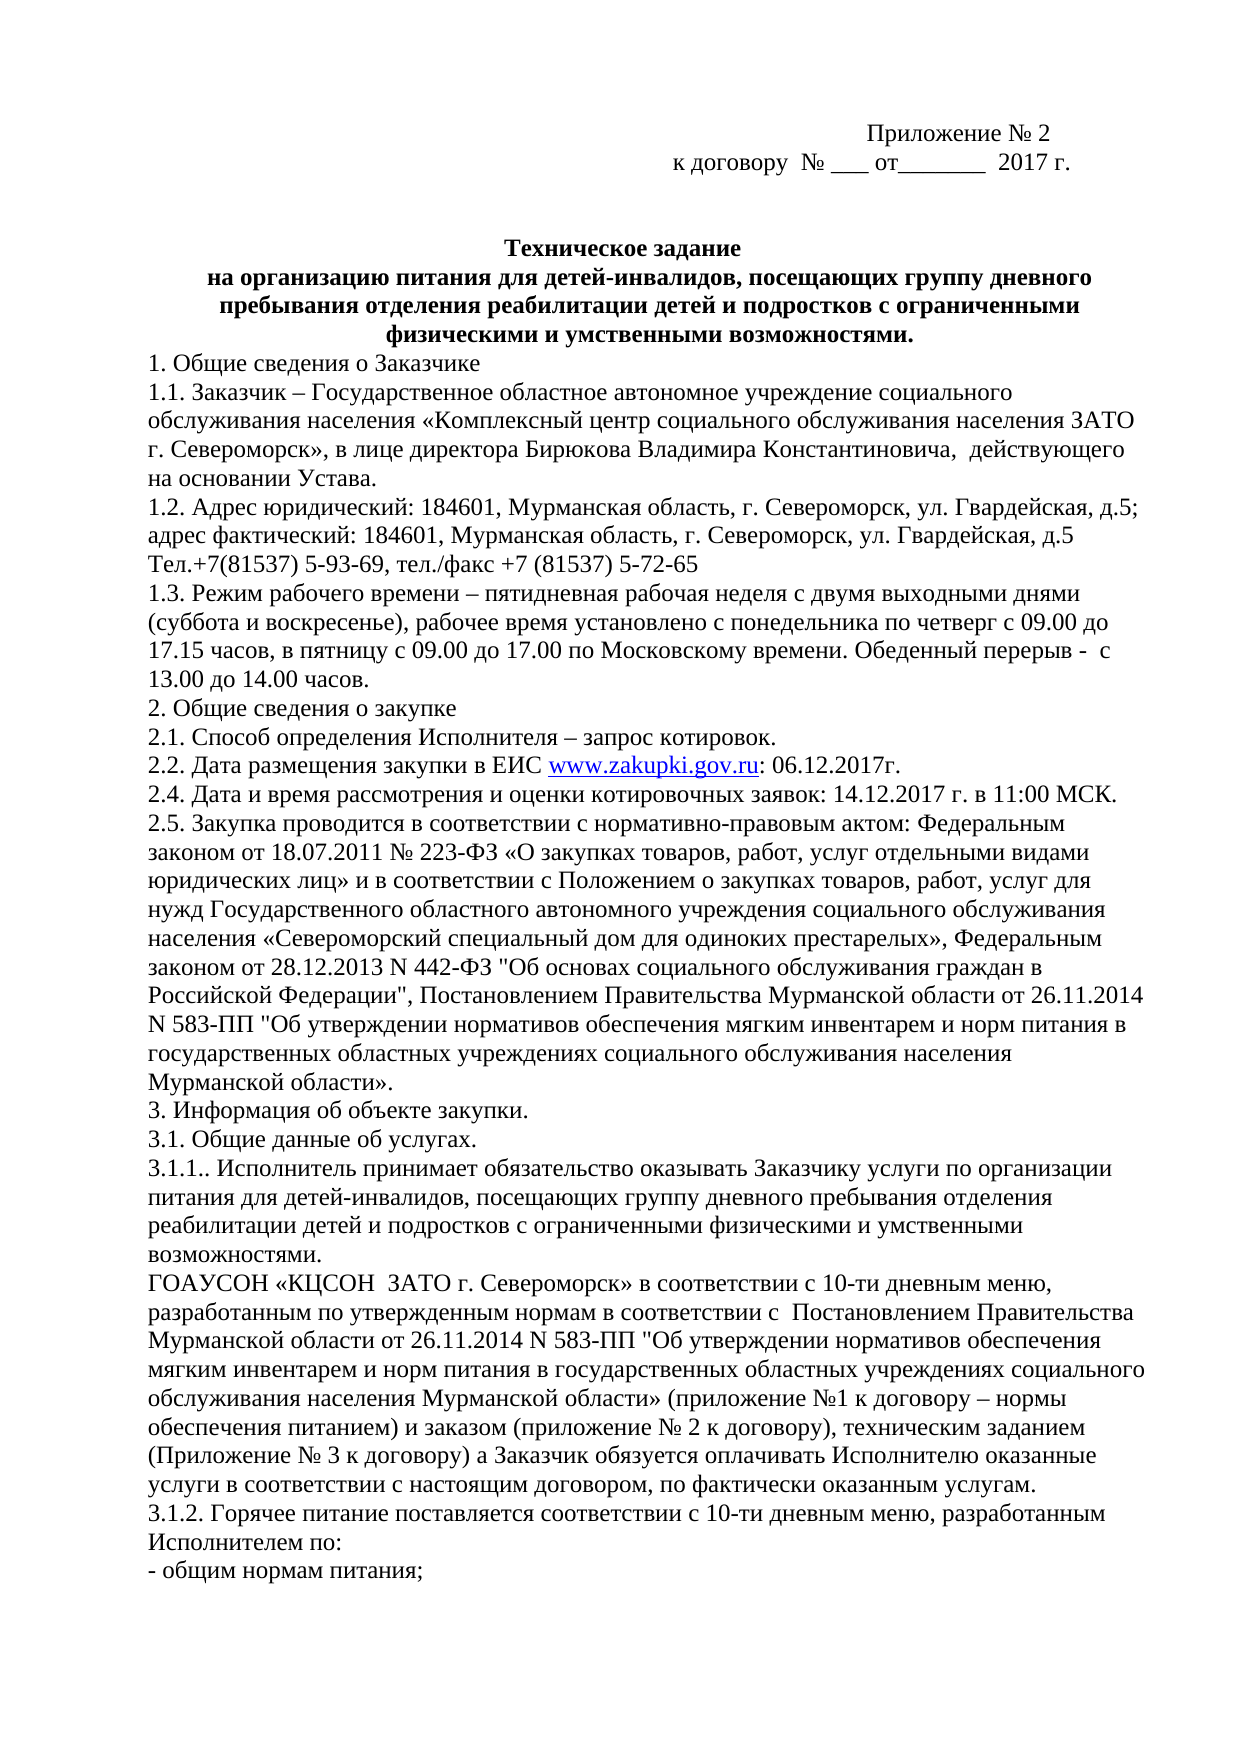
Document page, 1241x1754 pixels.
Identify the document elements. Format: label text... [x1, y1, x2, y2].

text 3.1.2. Горячее питание поставляется соответствии с 10-ти дневным меню, разработанным Исполнителем по: [148, 1498, 1152, 1556]
text 3.1. Общие данные об услугах. [148, 1124, 1152, 1153]
text 1.2. Адрес юридический: 184601, Мурманская область, г. Североморск, ул. Гвардейская, д.5; адрес фактический: 184601, Мурманская область, г. Североморск, ул. Гвардейская, д.5 [148, 492, 1152, 549]
text 2.5. Закупка проводится в соответствии с нормативно-правовым актом: Федеральным законом от 18.07.2011 № 223-ФЗ «О закупках товаров, работ, услуг отдельными видами юридических лиц» и в соответствии с Положением о закупках товаров, работ, услуг для нужд Государственного областного автономного учреждения социального обслуживания населения «Североморский специальный дом для одиноких престарелых», Федеральным законом от 28.12.2013 N 442-ФЗ "Об основах социального обслуживания граждан в Российской Федерации", Постановлением Правительства Мурманской области от 26.11.2014 N 583-ПП "Об утверждении нормативов обеспечения мягким инвентарем и норм питания в государственных областных учреждениях социального обслуживания населения Мурманской области». [148, 808, 1152, 1096]
text - общим нормам питания; [148, 1556, 1152, 1584]
text к договору № ___ от_______ 2017 г. [148, 147, 1152, 176]
text Техническое задание [148, 233, 1152, 262]
text на организацию питания для детей-инвалидов, посещающих группу дневного пребывания отделения реабилитации детей и подростков с ограниченными физическими и умственными возможностями. [148, 262, 1152, 348]
text ГОАУСОН «КЦСОН ЗАТО г. Североморск» в соответствии с 10-ти дневным меню, разработанным по утвержденным нормам в соответствии с Постановлением Правительства Мурманской области от 26.11.2014 N 583-ПП "Об утверждении нормативов обеспечения мягким инвентарем и норм питания в государственных областных учреждениях социального обслуживания населения Мурманской области» (приложение №1 к договору – нормы обеспечения питанием) и заказом (приложение № 2 к договору), техническим заданием (Приложение № 3 к договору) а Заказчик обязуется оплачивать Исполнителю оказанные услуги в соответствии с настоящим договором, по фактически оказанным услугам. [148, 1268, 1152, 1498]
text 2.1. Способ определения Исполнителя – запрос котировок. [148, 722, 1152, 751]
text 3. Информация об объекте закупки. [148, 1096, 1152, 1124]
text 2.2. Дата размещения закупки в ЕИС www.zakupki.gov.ru: 06.12.2017г. [148, 751, 1152, 779]
text Приложение № 2 [148, 118, 1152, 147]
text 1.1. Заказчик – Государственное областное автономное учреждение социального обслуживания населения «Комплексный центр социального обслуживания населения ЗАТО г. Североморск», в лице директора Бирюкова Владимира Константиновича, действующего на основании Устава. [148, 377, 1152, 492]
text Тел.+7(81537) 5-93-69, тел./факс +7 (81537) 5-72-65 [148, 549, 1152, 578]
text 3.1.1.. Исполнитель принимает обязательство оказывать Заказчику услуги по организации питания для детей-инвалидов, посещающих группу дневного пребывания отделения реабилитации детей и подростков с ограниченными физическими и умственными возможностями. [148, 1153, 1152, 1268]
text 1. Общие сведения о Заказчике [148, 348, 1152, 377]
text 2. Общие сведения о закупке [148, 693, 1152, 722]
text 2.4. Дата и время рассмотрения и оценки котировочных заявок: 14.12.2017 г. в 11:00 МСК. [148, 779, 1152, 808]
text 1.3. Режим рабочего времени – пятидневная рабочая неделя с двумя выходными днями (суббота и воскресенье), рабочее время установлено с понедельника по четверг с 09.00 до 17.15 часов, в пятницу с 09.00 до 17.00 по Московскому времени. Обеденный перерыв - с 13.00 до 14.00 часов. [148, 578, 1152, 693]
